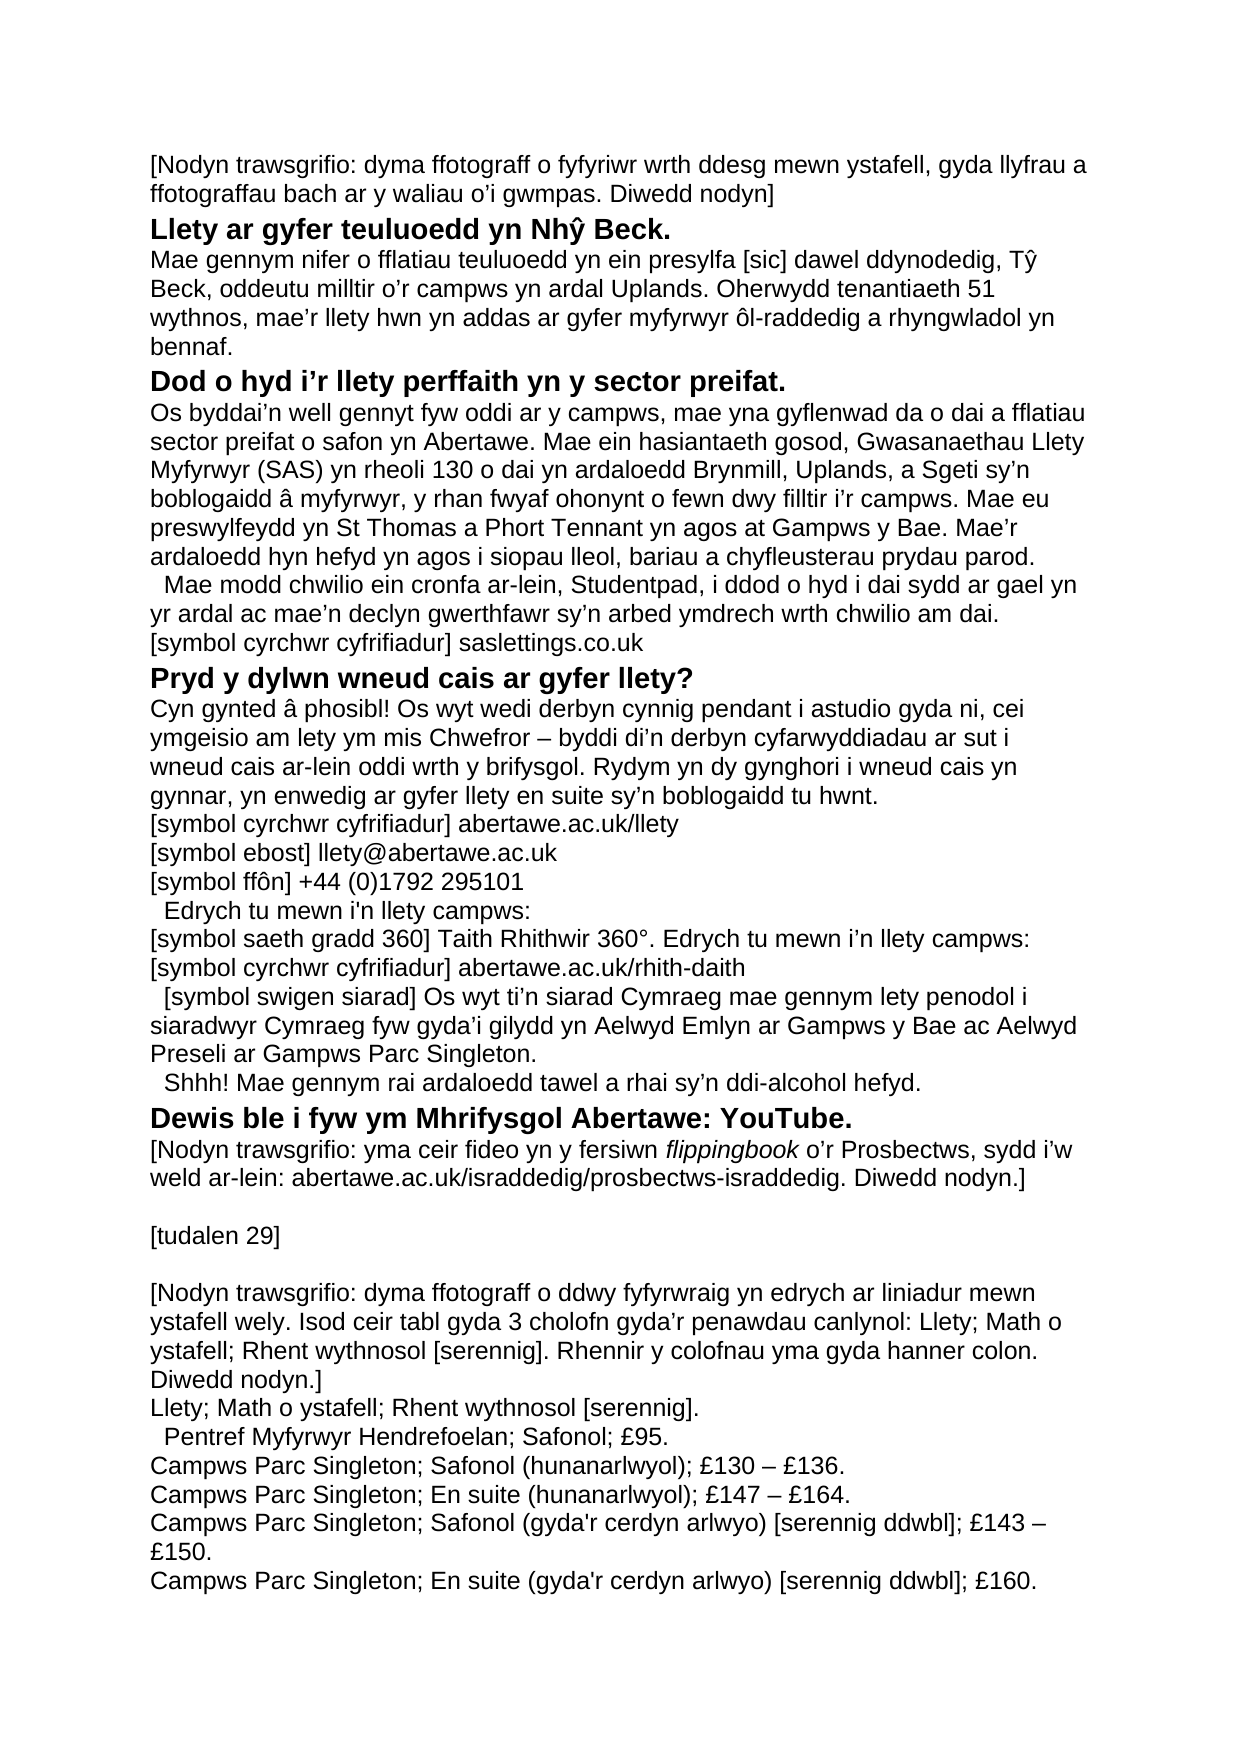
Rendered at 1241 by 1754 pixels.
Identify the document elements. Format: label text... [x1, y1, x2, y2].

text Campws Parc Singleton; Safonol (gyda'r cerdyn arlwyo) [serennig ddwbl]; £143 – £150. [150, 1508, 1090, 1566]
text [Nodyn trawsgrifio: dyma ffotograff o fyfyriwr wrth ddesg mewn ystafell, gyda llyfrau a ffotograffau bach ar y waliau o’i gwmpas. Diwedd nodyn] [150, 150, 1090, 207]
text Cyn gynted â phosibl! Os wyt wedi derbyn cynnig pendant i astudio gyda ni, cei ymgeisio am lety ym mis Chwefror – byddi di’n derbyn cyfarwyddiadau ar sut i wneud cais ar-lein oddi wrth y brifysgol. Rydym yn dy gynghori i wneud cais yn gynnar, yn enwedig ar gyfer llety en suite sy’n boblogaidd tu hwnt. [150, 694, 1090, 809]
text [symbol cyrchwr cyfrifiadur] saslettings.co.uk [150, 628, 1090, 657]
text [symbol ebost] llety@abertawe.ac.uk [150, 838, 1090, 867]
text [symbol ffôn] +44 (0)1792 295101 [150, 867, 1090, 896]
text [symbol saeth gradd 360] Taith Rhithwir 360°. Edrych tu mewn i’n llety campws: [symbol cyrchwr cyfrifiadur] abertawe.ac.uk/rhith-daith [150, 924, 1090, 982]
text Mae gennym nifer o fflatiau teuluoedd yn ein presylfa [sic] dawel ddynodedig, Tŷ Beck, oddeutu milltir o’r campws yn ardal Uplands. Oherwydd tenantiaeth 51 wythnos, mae’r llety hwn yn addas ar gyfer myfyrwyr ôl-raddedig a rhyngwladol yn bennaf. [150, 245, 1090, 360]
text Campws Parc Singleton; En suite (gyda'r cerdyn arlwyo) [serennig ddwbl]; £160. [150, 1566, 1090, 1594]
text Pentref Myfyrwyr Hendrefoelan; Safonol; £95. [150, 1422, 1090, 1451]
text [Nodyn trawsgrifio: dyma ffotograff o ddwy fyfyrwraig yn edrych ar liniadur mewn ystafell wely. Isod ceir tabl gyda 3 cholofn gyda’r penawdau canlynol: Llety; Math o ystafell; Rhent wythnosol [serennig]. Rhennir y colofnau yma gyda hanner colon. Diwedd nodyn.] [150, 1278, 1090, 1393]
text [tudalen 29] [150, 1221, 1090, 1249]
text [Nodyn trawsgrifio: yma ceir fideo yn y fersiwn flippingbook o’r Prosbectws, sydd i’w weld ar-lein: abertawe.ac.uk/israddedig/prosbectws-israddedig. Diwedd nodyn.] [150, 1134, 1090, 1192]
text Campws Parc Singleton; En suite (hunanarlwyol); £147 – £164. [150, 1479, 1090, 1508]
subtitle Dod o hyd i’r llety perffaith yn y sector preifat. [150, 364, 1090, 398]
subtitle Pryd y dylwn wneud cais ar gyfer llety? [150, 661, 1090, 694]
text Edrych tu mewn i'n llety campws: [150, 896, 1090, 924]
text [symbol swigen siarad] Os wyt ti’n siarad Cymraeg mae gennym lety penodol i siaradwyr Cymraeg fyw gyda’i gilydd yn Aelwyd Emlyn ar Gampws y Bae ac Aelwyd Preseli ar Gampws Parc Singleton. [150, 982, 1090, 1068]
text Llety; Math o ystafell; Rhent wythnosol [serennig]. [150, 1393, 1090, 1422]
text Mae modd chwilio ein cronfa ar-lein, Studentpad, i ddod o hyd i dai sydd ar gael yn yr ardal ac mae’n declyn gwerthfawr sy’n arbed ymdrech wrth chwilio am dai. [150, 570, 1090, 628]
subtitle Llety ar gyfer teuluoedd yn Nhŷ Beck. [150, 212, 1090, 245]
text [symbol cyrchwr cyfrifiadur] abertawe.ac.uk/llety [150, 809, 1090, 838]
subtitle Dewis ble i fyw ym Mhrifysgol Abertawe: YouTube. [150, 1101, 1090, 1134]
text Os byddai’n well gennyt fyw oddi ar y campws, mae yna gyflenwad da o dai a fflatiau sector preifat o safon yn Abertawe. Mae ein hasiantaeth gosod, Gwasanaethau Llety Myfyrwyr (SAS) yn rheoli 130 o dai yn ardaloedd Brynmill, Uplands, a Sgeti sy’n boblogaidd â myfyrwyr, y rhan fwyaf ohonynt o fewn dwy filltir i’r campws. Mae eu preswylfeydd yn St Thomas a Phort Tennant yn agos at Gampws y Bae. Mae’r ardaloedd hyn hefyd yn agos i siopau lleol, bariau a chyfleusterau prydau parod. [150, 398, 1090, 570]
text Campws Parc Singleton; Safonol (hunanarlwyol); £130 – £136. [150, 1451, 1090, 1479]
text Shhh! Mae gennym rai ardaloedd tawel a rhai sy’n ddi-alcohol hefyd. [150, 1068, 1090, 1097]
